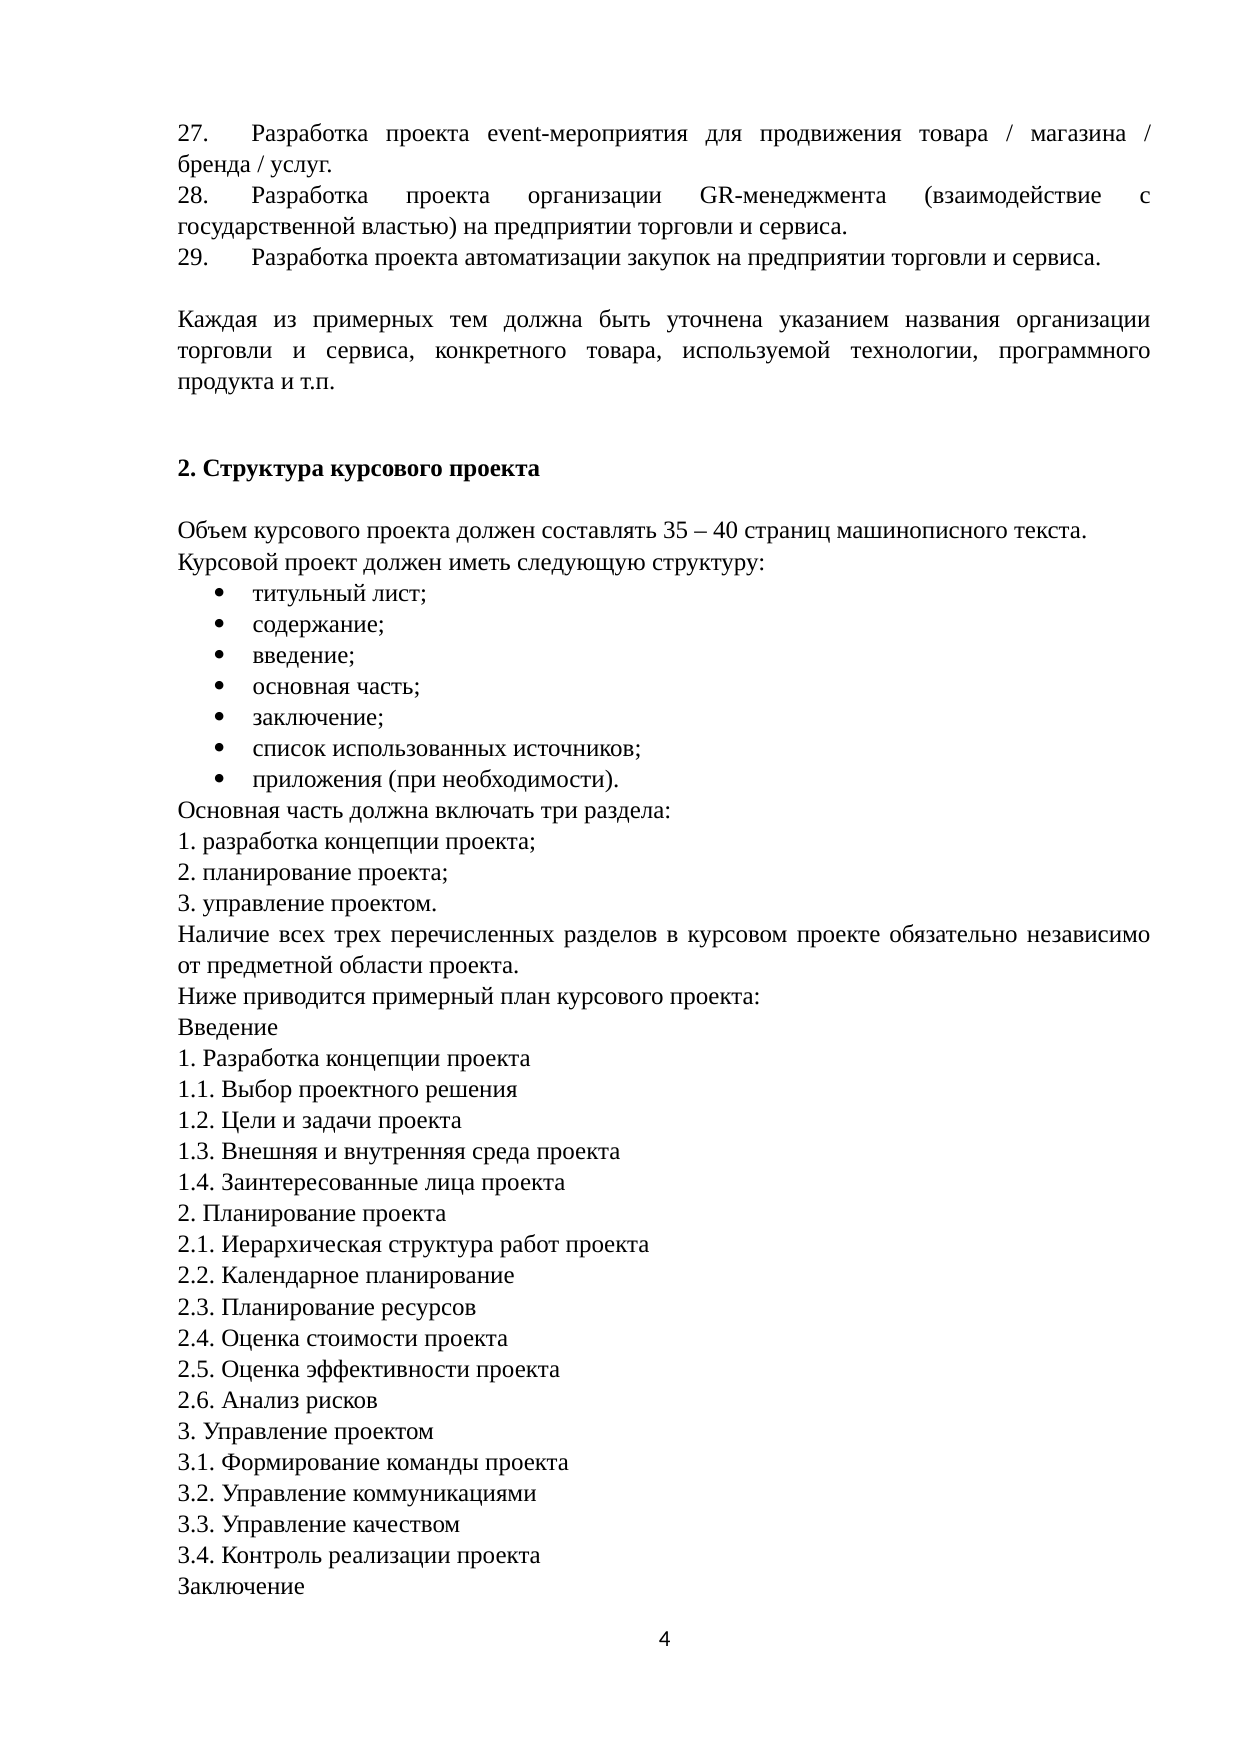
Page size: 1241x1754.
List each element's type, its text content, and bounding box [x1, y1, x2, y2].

list содержание; [215, 609, 1152, 637]
text Каждая из примерных тем должна быть уточнена указанием названия организации торговли и сервиса, конкретного товара, используемой технологии, программного продукта и т.п. [177, 304, 1152, 395]
text Введение [177, 1012, 1152, 1041]
text Наличие всех трех перечисленных разделов в курсовом проекте обязательно независимо от предметной области проекта. [177, 919, 1152, 979]
text 29. Разработка проекта автоматизации закупок на предприятии торговли и сервиса. [177, 242, 1152, 271]
text 1.1. Выбор проектного решения [177, 1074, 1152, 1103]
text 1. разработка концепции проекта; [177, 826, 1152, 855]
text Основная часть должна включать три раздела: [177, 795, 1152, 824]
subtitle 2. Структура курсового проекта [177, 453, 1152, 482]
text 2.1. Иерархическая структура работ проекта [177, 1229, 1152, 1258]
text 2.4. Оценка стоимости проекта [177, 1323, 1152, 1351]
text 27. Разработка проекта event-мероприятия для продвижения товара / магазина / бренда / услуг. [177, 118, 1152, 178]
text 2.3. Планирование ресурсов [177, 1292, 1152, 1320]
text 1.2. Цели и задачи проекта [177, 1105, 1152, 1134]
text Объем курсового проекта должен составлять 35 – 40 страниц машинописного текста. [177, 516, 1152, 544]
list приложения (при необходимости). [215, 764, 1152, 793]
text 2.5. Оценка эффективности проекта [177, 1354, 1152, 1382]
text 3.3. Управление качеством [177, 1509, 1152, 1538]
text 2. Планирование проекта [177, 1198, 1152, 1227]
text 3.4. Контроль реализации проекта [177, 1540, 1152, 1569]
text 2.2. Календарное планирование [177, 1261, 1152, 1289]
text 3.1. Формирование команды проекта [177, 1447, 1152, 1476]
text 1. Разработка концепции проекта [177, 1043, 1152, 1072]
list заключение; [215, 702, 1152, 731]
list титульный лист; [215, 578, 1152, 606]
text Ниже приводится примерный план курсового проекта: [177, 981, 1152, 1010]
text Курсовой проект должен иметь следующую структуру: [177, 547, 1152, 575]
text 1.4. Заинтересованные лица проекта [177, 1167, 1152, 1196]
text Заключение [177, 1571, 1152, 1600]
text 2.6. Анализ рисков [177, 1385, 1152, 1413]
list основная часть; [215, 671, 1152, 699]
text 1.3. Внешняя и внутренняя среда проекта [177, 1136, 1152, 1165]
text 28. Разработка проекта организации GR-менеджмента (взаимодействие с государственной властью) на предприятии торговли и сервиса. [177, 180, 1152, 240]
list введение; [215, 640, 1152, 668]
text 3. управление проектом. [177, 888, 1152, 917]
text 2. планирование проекта; [177, 857, 1152, 886]
text 3. Управление проектом [177, 1416, 1152, 1444]
text 3.2. Управление коммуникациями [177, 1478, 1152, 1507]
list список использованных источников; [215, 733, 1152, 762]
